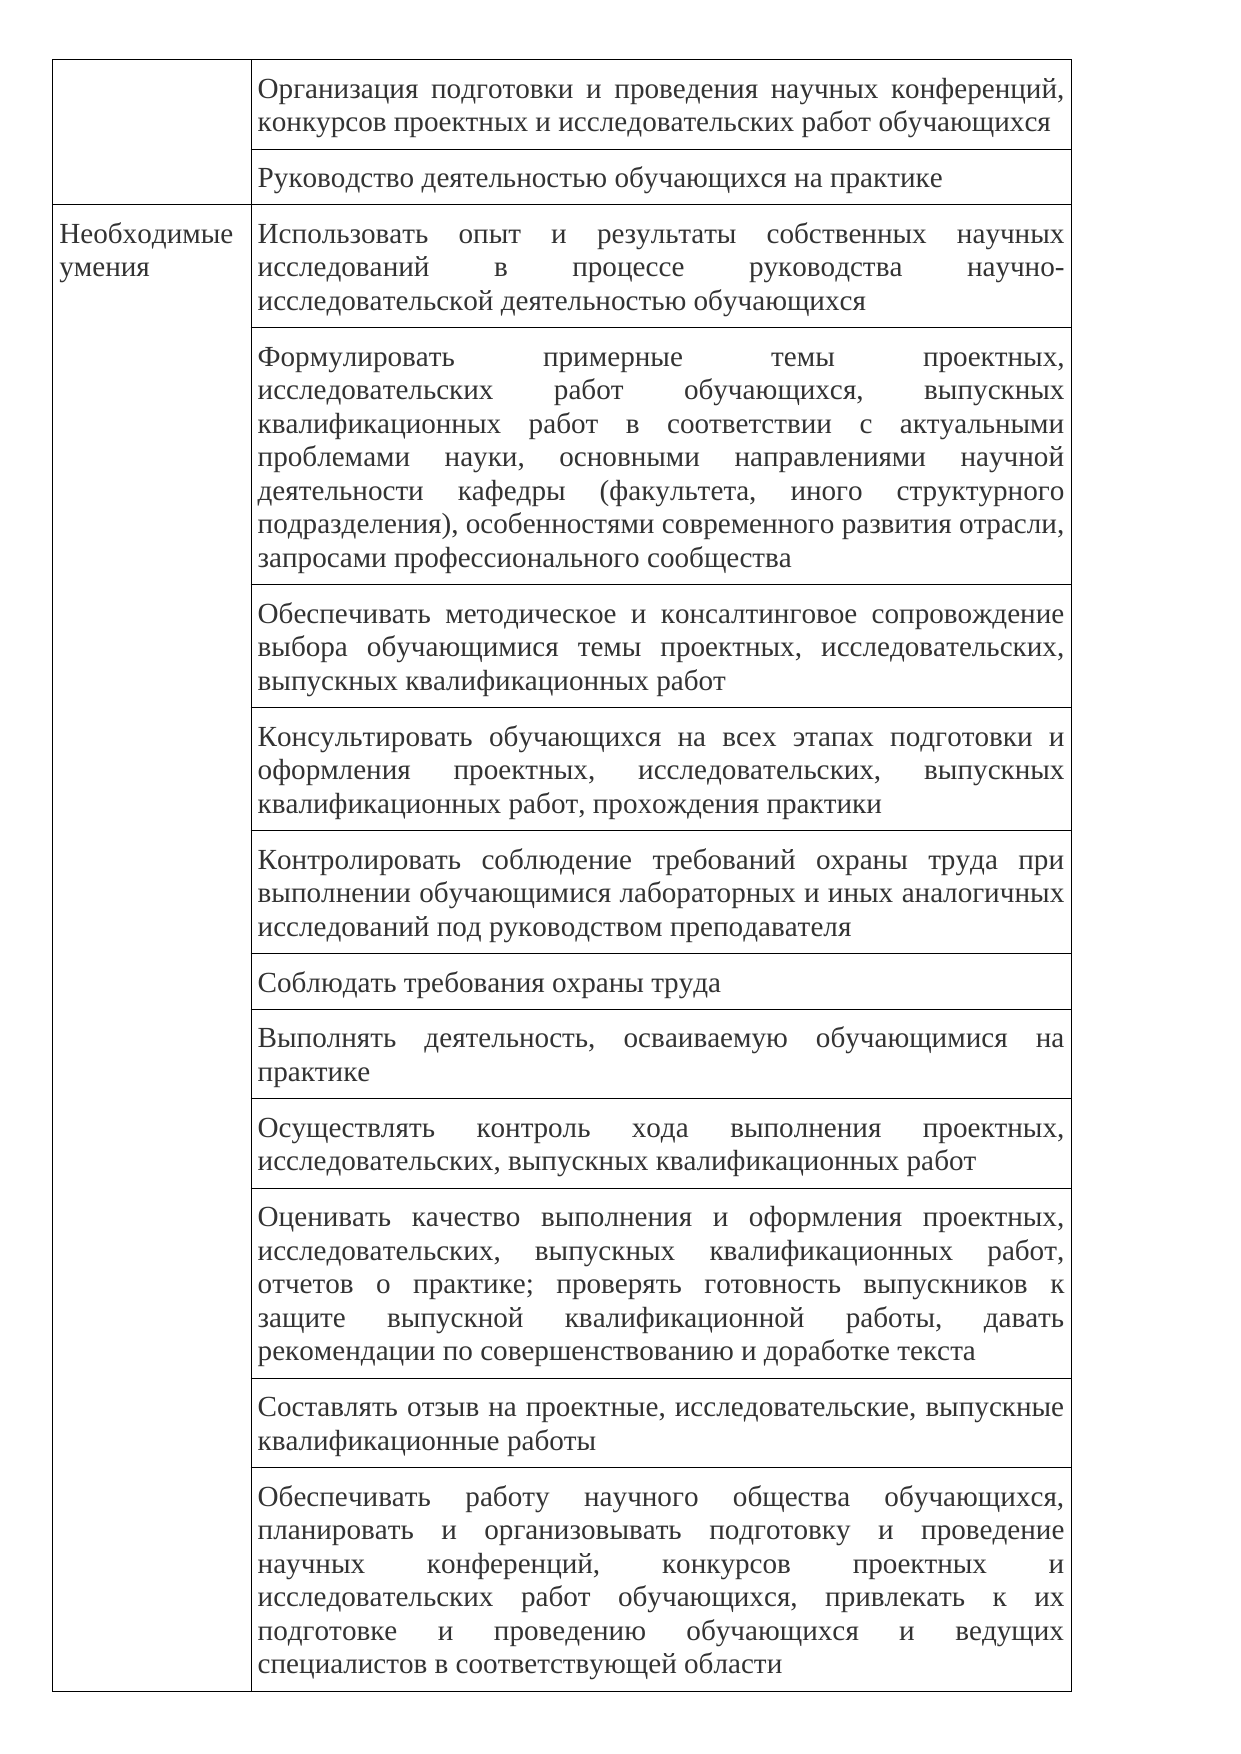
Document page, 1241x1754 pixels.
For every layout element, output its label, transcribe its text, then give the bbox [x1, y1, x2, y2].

table_cell Осуществлять контроль хода выполнения проектных, исследовательских, выпускных квалификационных работ [252, 1099, 1071, 1188]
table_cell Оценивать качество выполнения и оформления проектных, исследовательских, выпускных квалификационных работ, отчетов о практике; проверять готовность выпускников к защите выпускной квалификационной работы, давать рекомендации по совершенствованию и доработке текста [252, 1189, 1071, 1378]
table_cell Контролировать соблюдение требований охраны труда при выполнении обучающимися лабораторных и иных аналогичных исследований под руководством преподавателя [252, 831, 1071, 953]
table_cell Использовать опыт и результаты собственных научных исследований в процессе руководства научно-исследовательской деятельностью обучающихся [252, 205, 1071, 327]
table_cell Консультировать обучающихся на всех этапах подготовки и оформления проектных, исследовательских, выпускных квалификационных работ, прохождения практики [252, 708, 1071, 830]
table_cell Выполнять деятельность, осваиваемую обучающимися на практике [252, 1010, 1071, 1098]
table_cell Обеспечивать методическое и консалтинговое сопровождение выбора обучающимися темы проектных, исследовательских, выпускных квалификационных работ [252, 585, 1071, 707]
table_cell Формулировать примерные темы проектных, исследовательских работ обучающихся, выпускных квалификационных работ в соответствии с актуальными проблемами науки, основными направлениями научной деятельности кафедры (факультета, иного структурного подразделения), особенностями современного развития отрасли, запросами профессионального сообщества [252, 328, 1071, 584]
table_cell Руководство деятельностью обучающихся на практике [252, 150, 1071, 204]
table_cell Необходимые умения [53, 205, 251, 1691]
table_cell Соблюдать требования охраны труда [252, 954, 1071, 1009]
table_cell Обеспечивать работу научного общества обучающихся, планировать и организовывать подготовку и проведение научных конференций, конкурсов проектных и исследовательских работ обучающихся, привлекать к их подготовке и проведению обучающихся и ведущих специалистов в соответствующей области [252, 1468, 1071, 1691]
table_cell Организация подготовки и проведения научных конференций, конкурсов проектных и исследовательских работ обучающихся [252, 60, 1071, 148]
table_cell Составлять отзыв на проектные, исследовательские, выпускные квалификационные работы [252, 1379, 1071, 1467]
